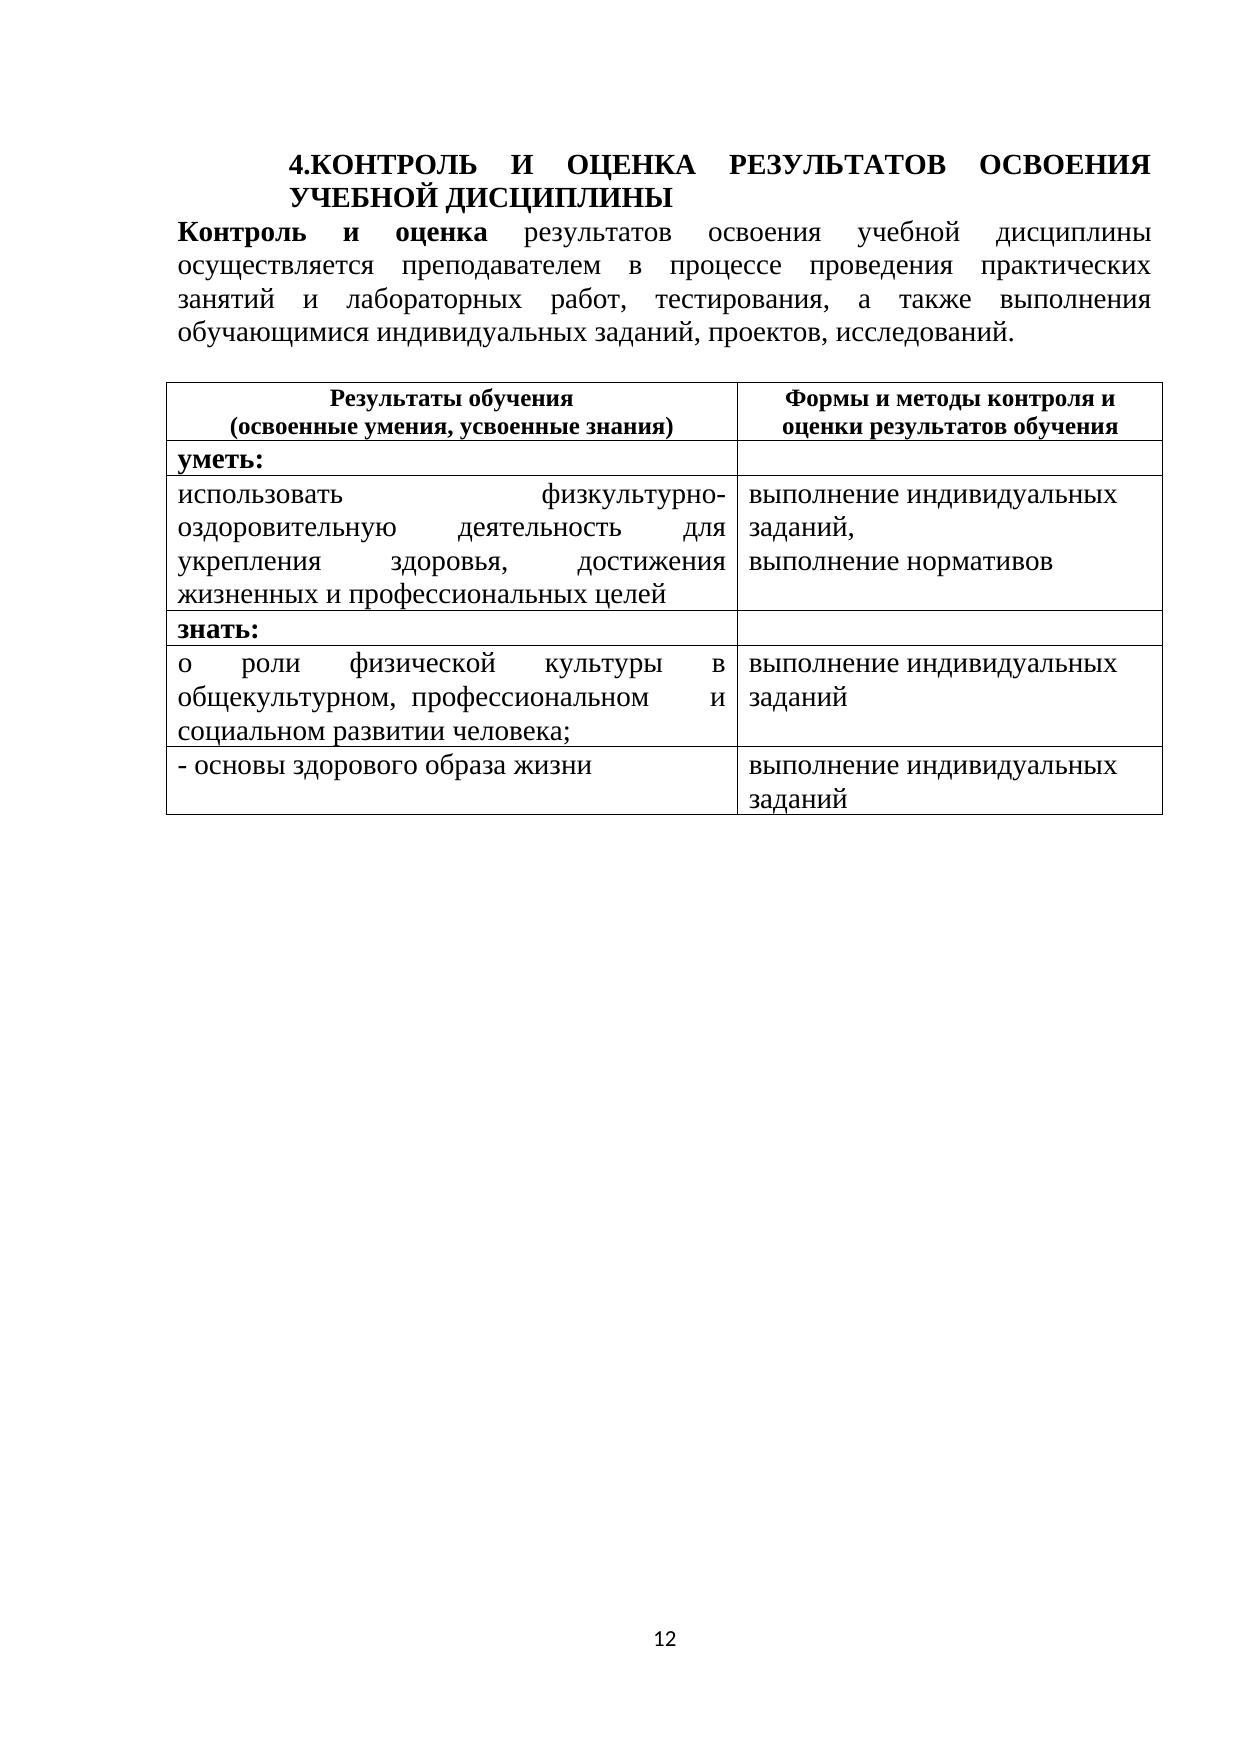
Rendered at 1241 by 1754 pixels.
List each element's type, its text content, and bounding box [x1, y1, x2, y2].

table_cell [738, 441, 1162, 475]
table_cell выполнение индивидуальных заданий [738, 646, 1162, 746]
table_cell - основы здорового образа жизни [167, 747, 737, 814]
table_cell выполнение индивидуальных заданий, выполнение нормативов [738, 476, 1162, 610]
table_cell выполнение индивидуальных заданий [738, 747, 1162, 814]
text Контроль и оценка результатов освоения учебной дисциплины осуществляется преподавателем в процессе проведения практических занятий и лабораторных работ, тестирования, а также выполнения обучающимися индивидуальных заданий, проектов, исследований. [177, 214, 1152, 348]
table_cell уметь: [167, 441, 737, 475]
table_cell использовать физкультурно-оздоровительную деятельность для укрепления здоровья, достижения жизненных и профессиональных целей [167, 476, 737, 610]
table_header Результаты обучения (освоенные умения, усвоенные знания) [167, 383, 737, 440]
table_cell знать: [167, 611, 737, 644]
text 4.Контроль и оценка результатов освоения УЧЕБНОЙ Дисциплины [288, 147, 1152, 214]
table_cell [738, 611, 1162, 644]
table_header Формы и методы контроля и оценки результатов обучения [738, 383, 1162, 440]
table_cell о роли физической культуры в общекультурном, профессиональном и социальном развитии человека; [167, 646, 737, 746]
